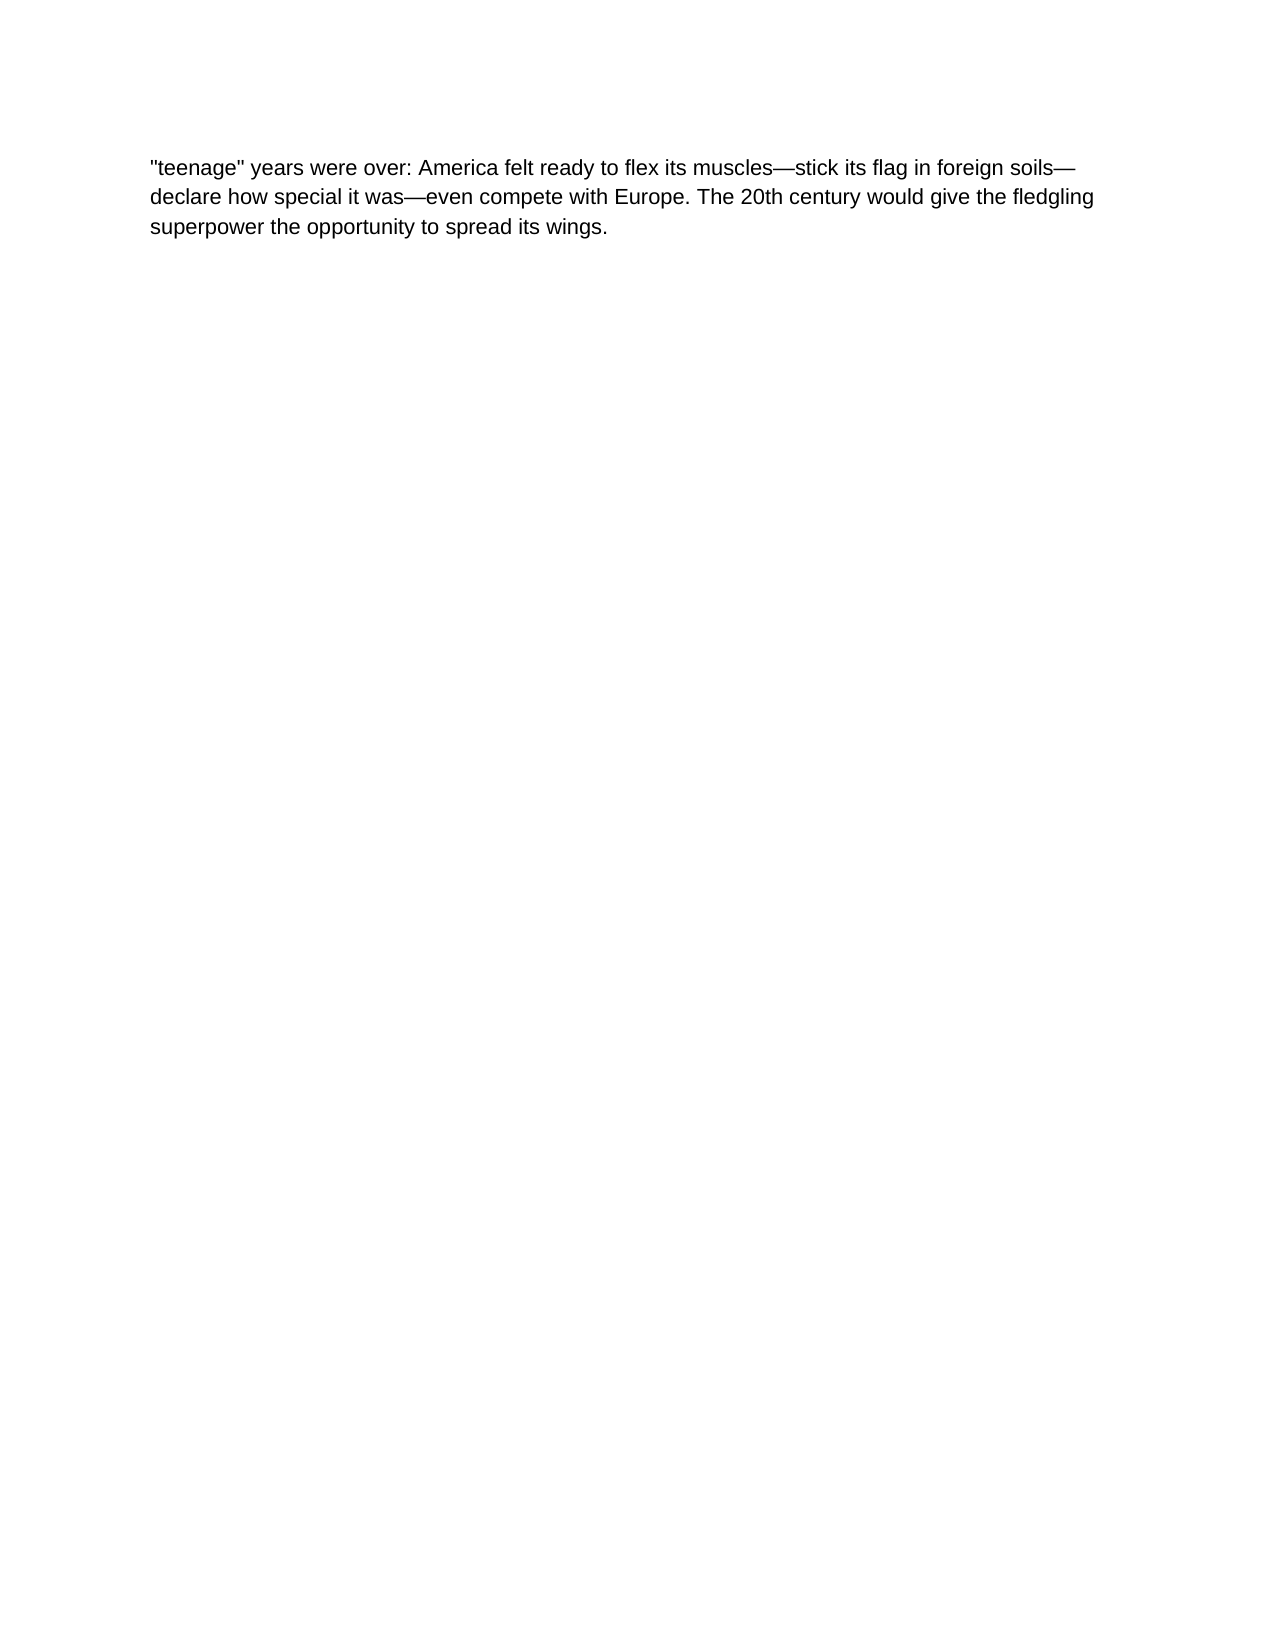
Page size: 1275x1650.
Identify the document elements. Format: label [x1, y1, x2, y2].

text [150, 150, 1125, 239]
